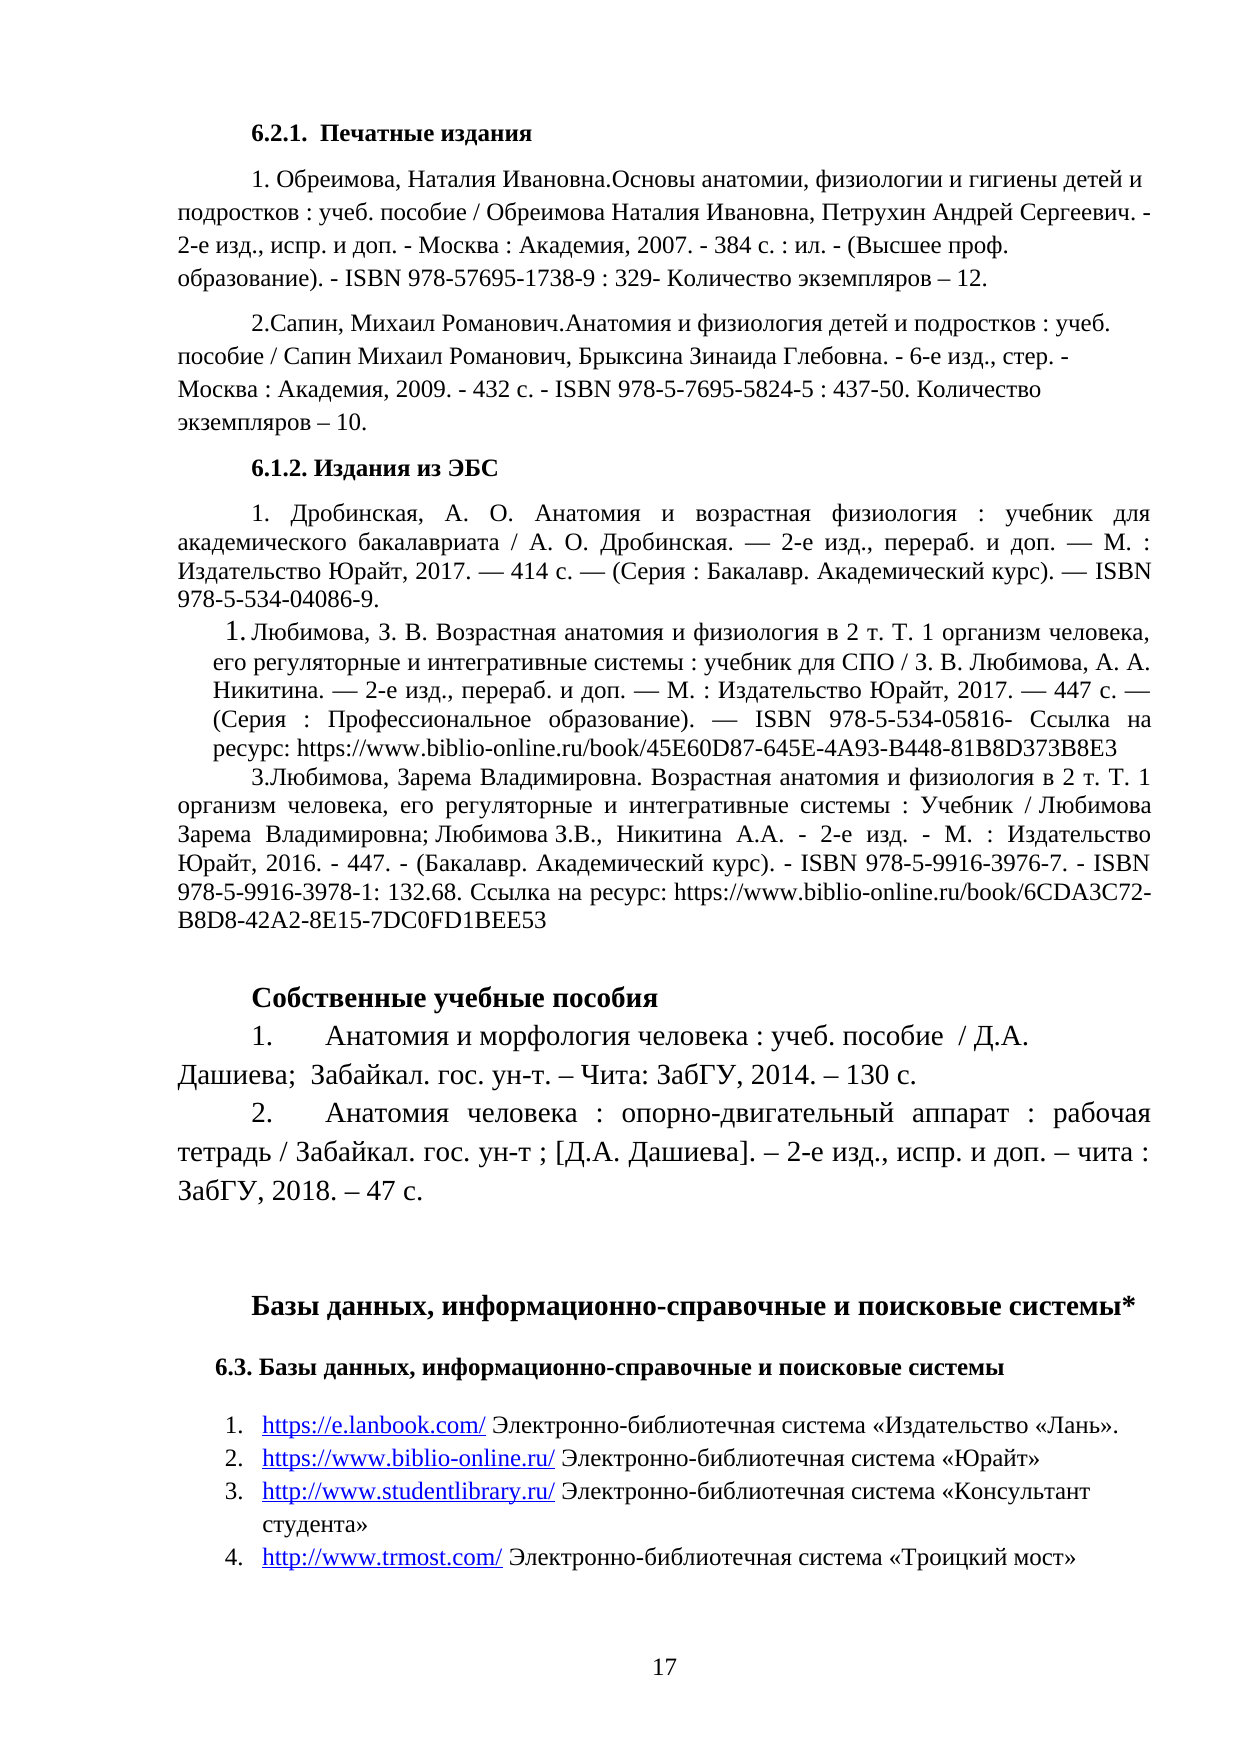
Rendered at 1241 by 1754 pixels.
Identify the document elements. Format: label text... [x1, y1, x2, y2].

text 3.Любимова, Зарема Владимировна. Возрастная анатомия и физиология в 2 т. Т. 1 организм человека, его регуляторные и интегративные системы : Учебник / Любимова Зарема Владимировна; Любимова З.В., Никитина А.А. - 2-е изд. - М. : Издательство Юрайт, 2016. - 447. - (Бакалавр. Академический курс). - ISBN 978-5-9916-3976-7. - ISBN 978-5-9916-3978-1: 132.68. Ссылка на ресурс: https://www.biblio-online.ru/book/6CDA3C72-B8D8-42A2-8E15-7DC0FD1BEE53 [177, 762, 1152, 934]
list Любимова, З. В. Возрастная анатомия и физиология в 2 т. Т. 1 организм человека, его регуляторные и интегративные системы : учебник для СПО / З. В. Любимова, А. А. Никитина. — 2-е изд., перераб. и доп. — М. : Издательство Юрайт, 2017. — 447 с. — (Серия : Профессиональное образование). — ISBN 978-5-534-05816- Ссылка на ресурс: https://www.biblio-online.ru/book/45E60D87-645E-4A93-B448-81B8D373B8E3 [213, 613, 1152, 762]
list http://www.studentlibrary.ru/ Электронно-библиотечная система «Консультант студента» [224, 1476, 1152, 1538]
list Анатомия и морфология человека : учеб. пособие / Д.А. Дашиева; Забайкал. гос. ун-т. – Чита: ЗабГУ, 2014. – 130 с. [177, 1018, 1152, 1091]
list Собственные учебные пособия [251, 980, 1152, 1013]
text 6.3. Базы данных, информационно-справочные и поисковые системы [215, 1352, 1152, 1381]
text 2.Сапин, Михаил Романович.Анатомия и физиология детей и подростков : учеб. пособие / Сапин Михаил Романович, Брыксина Зинаида Глебовна. - 6-е изд., стер. - Москва : Академия, 2009. - 432 с. - ISBN 978-5-7695-5824-5 : 437-50. Количество экземпляров – 10. [177, 308, 1152, 436]
text 6.1.2. Издания из ЭБС [177, 453, 1152, 482]
list https://e.lanbook.com/ Электронно-библиотечная система «Издательство «Лань». [224, 1410, 1152, 1438]
list Базы данных, информационно-справочные и поисковые системы* [251, 1288, 1152, 1322]
text 1. Дробинская, А. О. Анатомия и возрастная физиология : учебник для академического бакалавриата / А. О. Дробинская. — 2-е изд., перераб. и доп. — М. : Издательство Юрайт, 2017. — 414 с. — (Серия : Бакалавр. Академический курс). — ISBN 978-5-534-04086-9. [177, 498, 1152, 613]
list Анатомия человека : опорно-двигательный аппарат : рабочая тетрадь / Забайкал. гос. ун-т ; [Д.А. Дашиева]. – 2-е изд., испр. и доп. – чита : ЗабГУ, 2018. – 47 с. [177, 1096, 1152, 1206]
list http://www.trmost.com/ Электронно-библиотечная система «Троицкий мост» [224, 1542, 1152, 1571]
text 6.2.1. Печатные издания [177, 118, 1152, 147]
text 1. Обреимова, Наталия Ивановна.Основы анатомии, физиологии и гигиены детей и подростков : учеб. пособие / Обреимова Наталия Ивановна, Петрухин Андрей Сергеевич. - 2-е изд., испр. и доп. - Москва : Академия, 2007. - 384 с. : ил. - (Высшее проф. образование). - ISBN 978-57695-1738-9 : 329- Количество экземпляров – 12. [177, 164, 1152, 291]
list https://www.biblio-online.ru/ Электронно-библиотечная система «Юрайт» [224, 1443, 1152, 1472]
